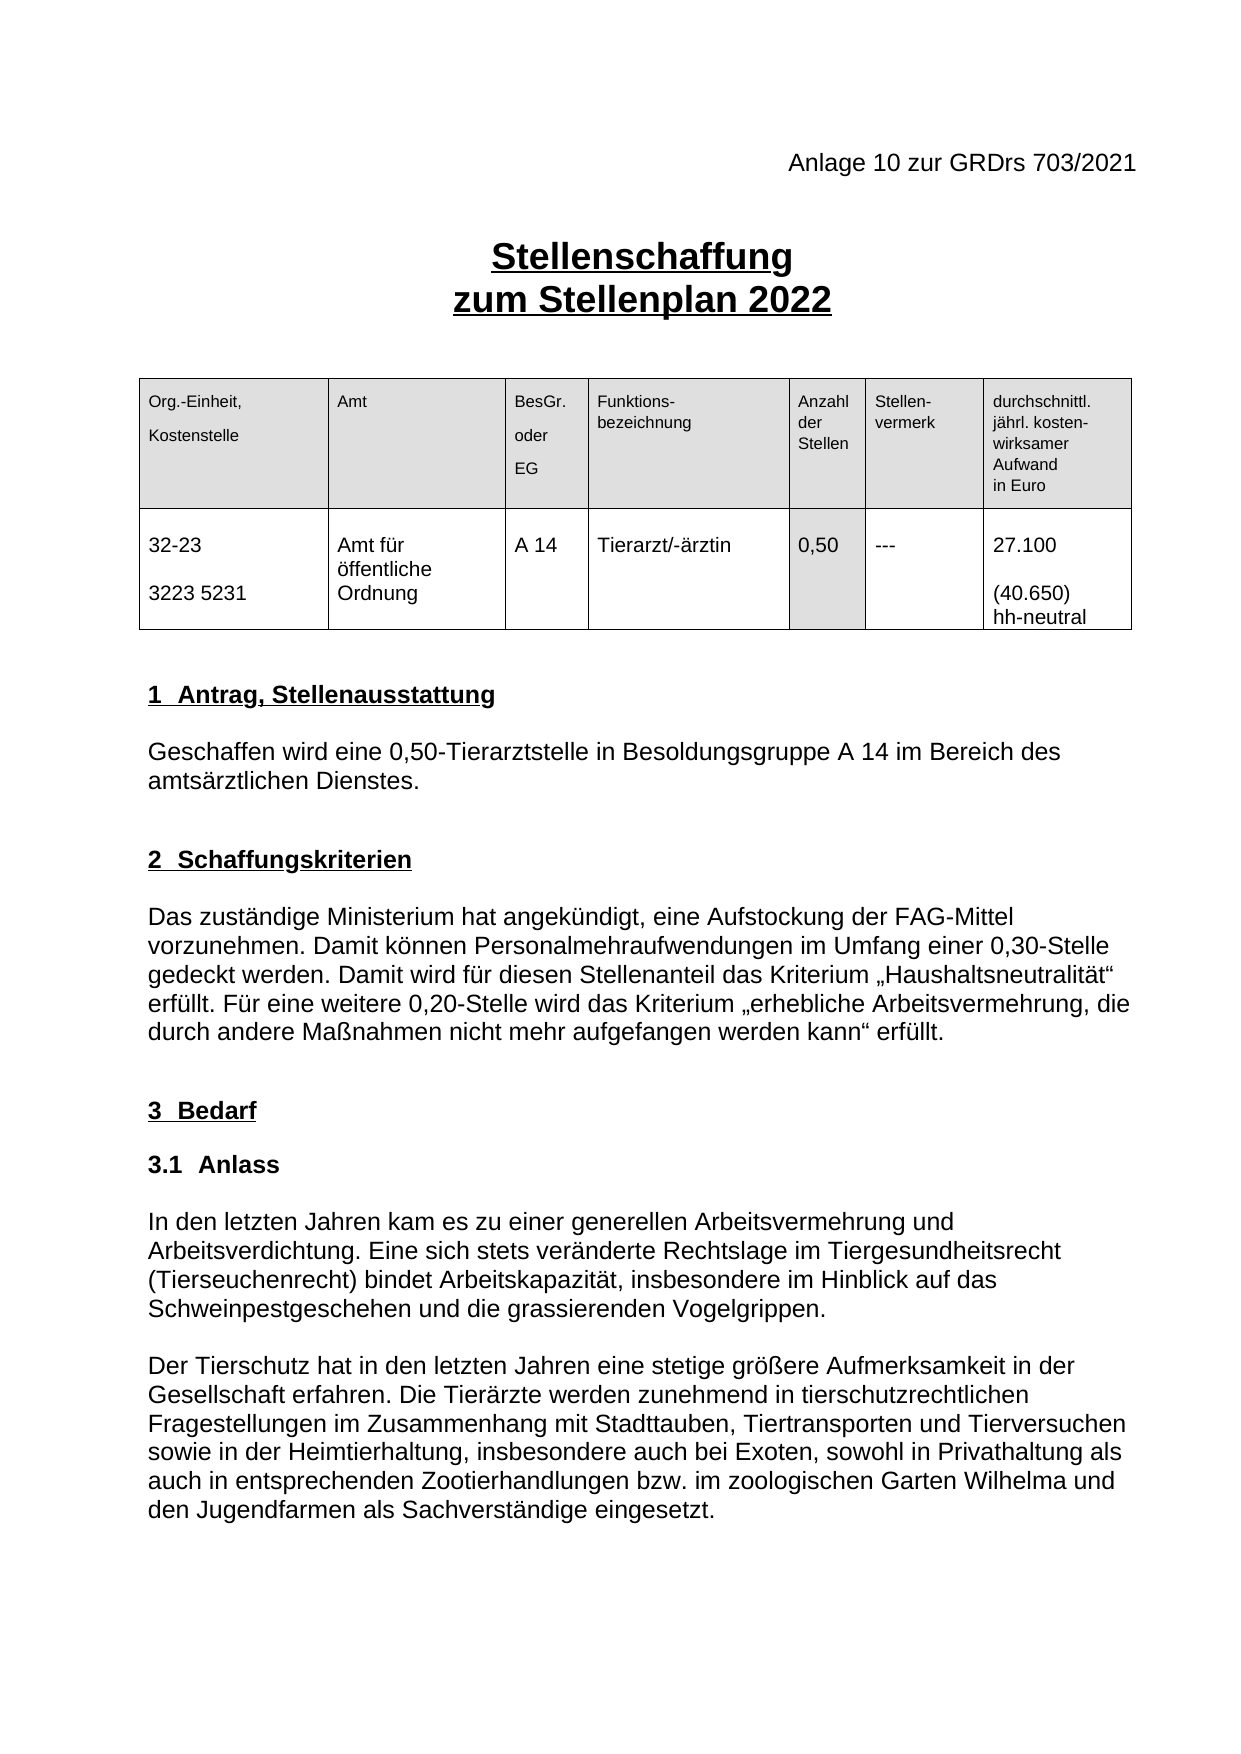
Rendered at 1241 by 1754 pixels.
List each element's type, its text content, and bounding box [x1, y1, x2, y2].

table_cell 32-23 3223 5231 [140, 509, 328, 629]
table_header Funktions- bezeichnung [589, 379, 789, 508]
table_cell Amt für öffentliche Ordnung [329, 509, 505, 629]
table_cell Tierarzt/-ärztin [589, 509, 789, 629]
text In den letzten Jahren kam es zu einer generellen Arbeitsvermehrung und Arbeitsverdichtung. Eine sich stets veränderte Rechtslage im Tiergesundheitsrecht (Tierseuchenrecht) bindet Arbeitskapazität, insbesondere im Hinblick auf das Schweinpestgeschehen und die grassierenden Vogelgrippen. [148, 1207, 1137, 1322]
subtitle 3 Bedarf [148, 1096, 1137, 1125]
table_header durchschnittl. jährl. kosten- wirksamer Aufwand in Euro [984, 379, 1131, 508]
subtitle 3.1 Anlass [148, 1150, 1137, 1178]
text Das zuständige Ministerium hat angekündigt, eine Aufstockung der FAG-Mittel vorzunehmen. Damit können Personalmehraufwendungen im Umfang einer 0,30-Stelle gedeckt werden. Damit wird für diesen Stellenanteil das Kriterium „Haushaltsneutralität“ erfüllt. Für eine weitere 0,20-Stelle wird das Kriterium „erhebliche Arbeitsvermehrung, die durch andere Maßnahmen nicht mehr aufgefangen werden kann“ erfüllt. [148, 902, 1137, 1046]
subtitle 2 Schaffungskriterien [148, 845, 1137, 873]
table_header BesGr. oder EG [506, 379, 588, 508]
table_cell A 14 [506, 509, 588, 629]
text Stellenschaffung [148, 234, 1137, 277]
text Anlage 10 zur GRDrs 703/2021 [148, 148, 1137, 176]
table_header Anzahl der Stellen [790, 379, 865, 508]
table_header Amt [329, 379, 505, 508]
table_cell 0,50 [790, 509, 865, 629]
table_header Org.-Einheit, Kostenstelle [140, 379, 328, 508]
text zum Stellenplan 2022 [148, 277, 1137, 320]
text Geschaffen wird eine 0,50-Tierarztstelle in Besoldungsgruppe A 14 im Bereich des amtsärztlichen Dienstes. [148, 737, 1137, 795]
subtitle 1 Antrag, Stellenausstattung [148, 680, 1137, 708]
text Der Tierschutz hat in den letzten Jahren eine stetige größere Aufmerksamkeit in der Gesellschaft erfahren. Die Tierärzte werden zunehmend in tierschutzrechtlichen Fragestellungen im Zusammenhang mit Stadttauben, Tiertransporten und Tierversuchen sowie in der Heimtierhaltung, insbesondere auch bei Exoten, sowohl in Privathaltung als auch in entsprechenden Zootierhandlungen bzw. im zoologischen Garten Wilhelma und den Jugendfarmen als Sachverständige eingesetzt. [148, 1351, 1137, 1523]
table_header Stellen- vermerk [866, 379, 983, 508]
table_cell --- [866, 509, 983, 629]
table_cell 27.100 (40.650) hh-neutral [984, 509, 1131, 629]
